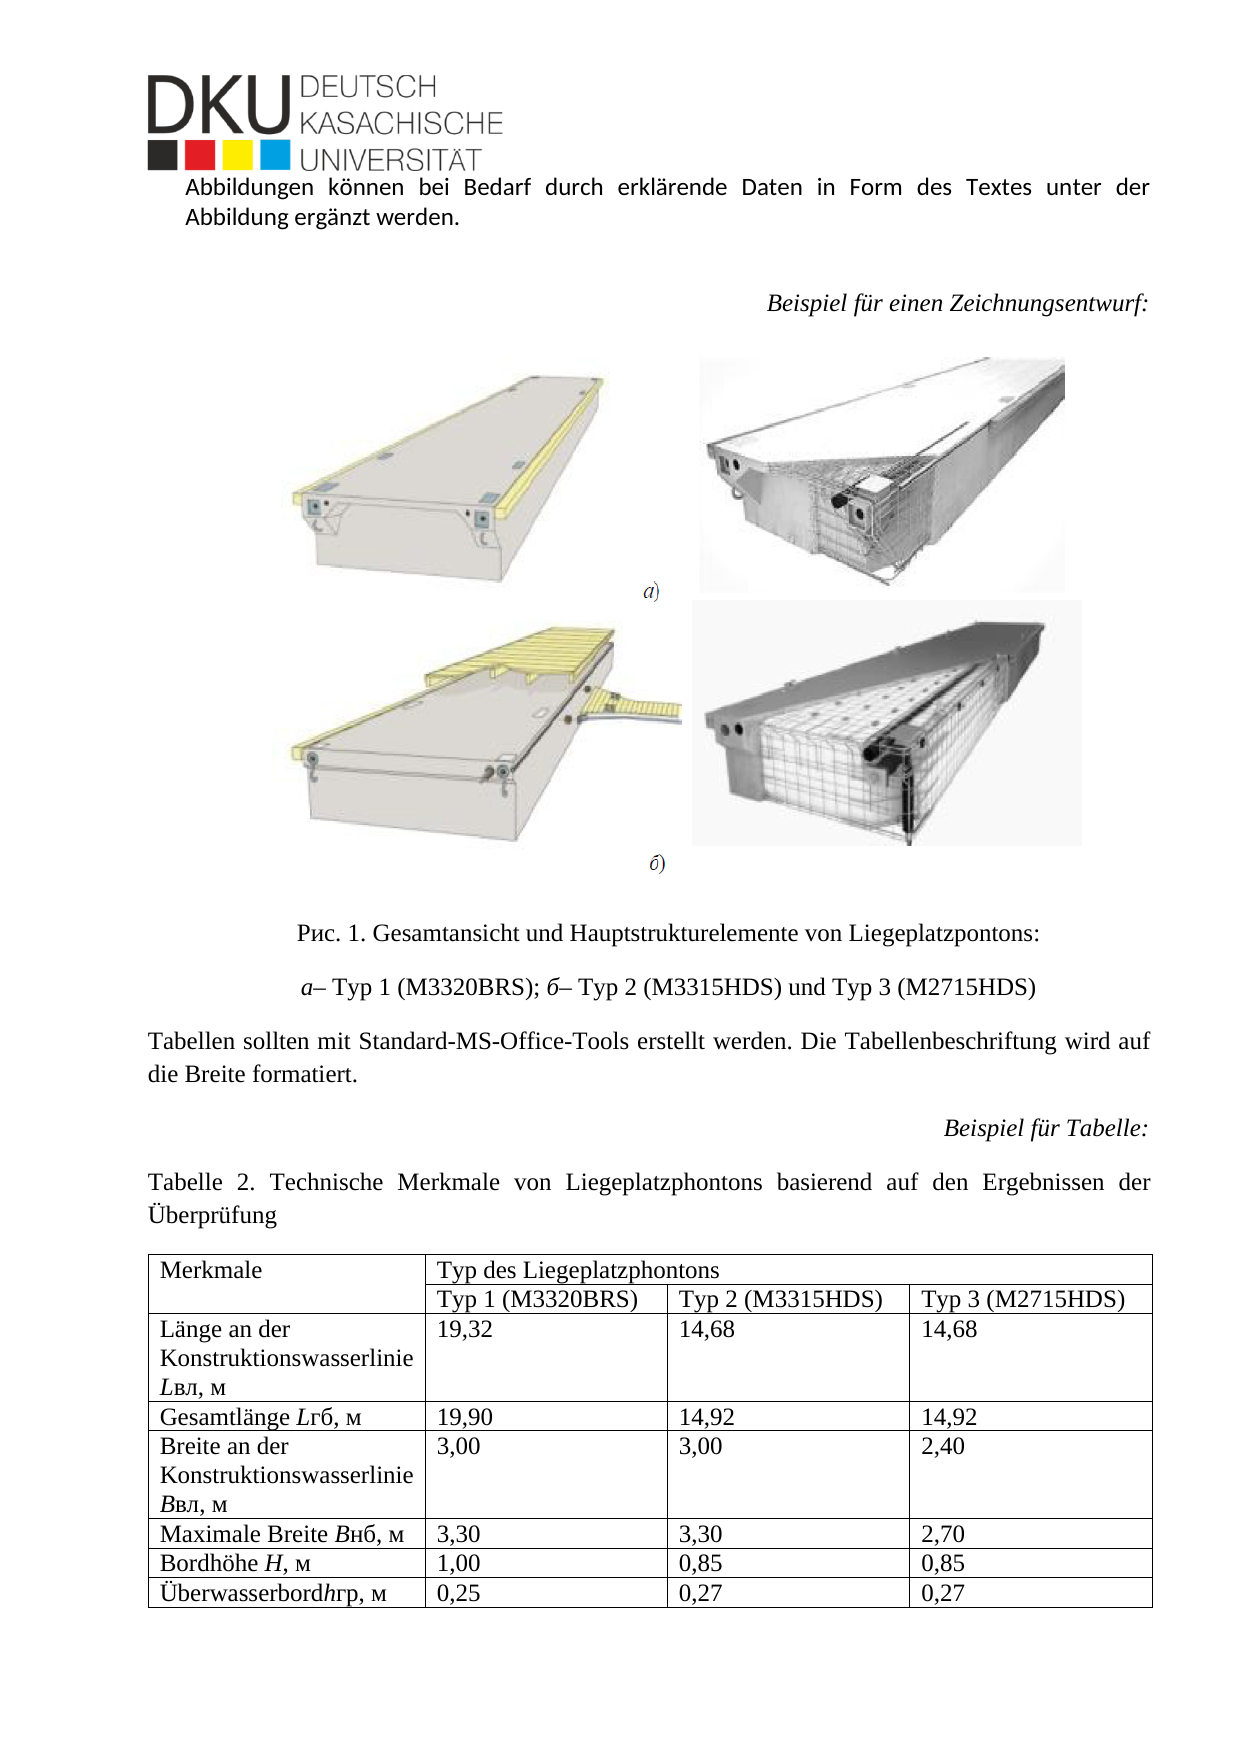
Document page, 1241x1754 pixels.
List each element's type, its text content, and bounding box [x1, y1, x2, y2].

table_cell 2,70 [910, 1519, 1152, 1547]
table_cell 2,40 [910, 1431, 1152, 1518]
table_cell Gesamtlänge Lгб, м [149, 1402, 425, 1430]
table_cell 14,68 [910, 1314, 1152, 1401]
table_cell Typ 1 (M3320BRS) [426, 1285, 667, 1313]
table_cell 0,27 [910, 1578, 1152, 1607]
text Рис. 1. Gesamtansicht und Hauptstrukturelemente von Liegeplatzpontons: [185, 918, 1152, 947]
table_cell 0,85 [910, 1549, 1152, 1577]
text Tabellen sollten mit Standard-MS-Office-Tools erstellt werden. Die Tabellenbeschriftung wird auf die Breite formatiert. [148, 1026, 1152, 1088]
table_cell 3,00 [426, 1431, 667, 1518]
table_cell Länge an der Konstruktionswasserlinie Lвл, м [149, 1314, 425, 1401]
text а– Typ 1 (M3320BRS); б– Typ 2 (M3315HDS) und Typ 3 (M2715HDS) [185, 972, 1152, 1001]
table_header Тyp des Liegeplatzphontons [426, 1255, 1152, 1283]
picture [234, 341, 1102, 894]
picture [147, 75, 503, 171]
table_cell 1,00 [426, 1549, 667, 1577]
table_cell Maximale Breite Bнб, м [149, 1519, 425, 1547]
table_cell Breite an der Konstruktionswasserlinie Bвл, м [149, 1431, 425, 1518]
text Beispiel für Tabelle: [185, 1113, 1152, 1142]
table_cell 19,32 [426, 1314, 667, 1401]
table_cell 3,30 [668, 1519, 909, 1547]
table_cell 3,30 [426, 1519, 667, 1547]
table_header Merkmale [149, 1255, 425, 1313]
table_cell 19,90 [426, 1402, 667, 1430]
table_cell 0,27 [668, 1578, 909, 1607]
table_cell 14,68 [668, 1314, 909, 1401]
text Beispiel für einen Zeichnungsentwurf: [185, 288, 1152, 317]
table_cell Typ 3 (M2715HDS) [910, 1285, 1152, 1313]
table_cell 14,92 [910, 1402, 1152, 1430]
table_cell Typ 2 (M3315HDS) [668, 1285, 909, 1313]
table_cell Überwasserbordhгр, м [149, 1578, 425, 1607]
table_cell Bordhöhe Н, м [149, 1549, 425, 1577]
text Таbelle 2. Technische Merkmale von Liegeplatzphontons basierend auf den Ergebnissen der Überprüfung [148, 1167, 1152, 1228]
table_cell 0,85 [668, 1549, 909, 1577]
table_cell 14,92 [668, 1402, 909, 1430]
table_cell 3,00 [668, 1431, 909, 1518]
table_cell 0,25 [426, 1578, 667, 1607]
